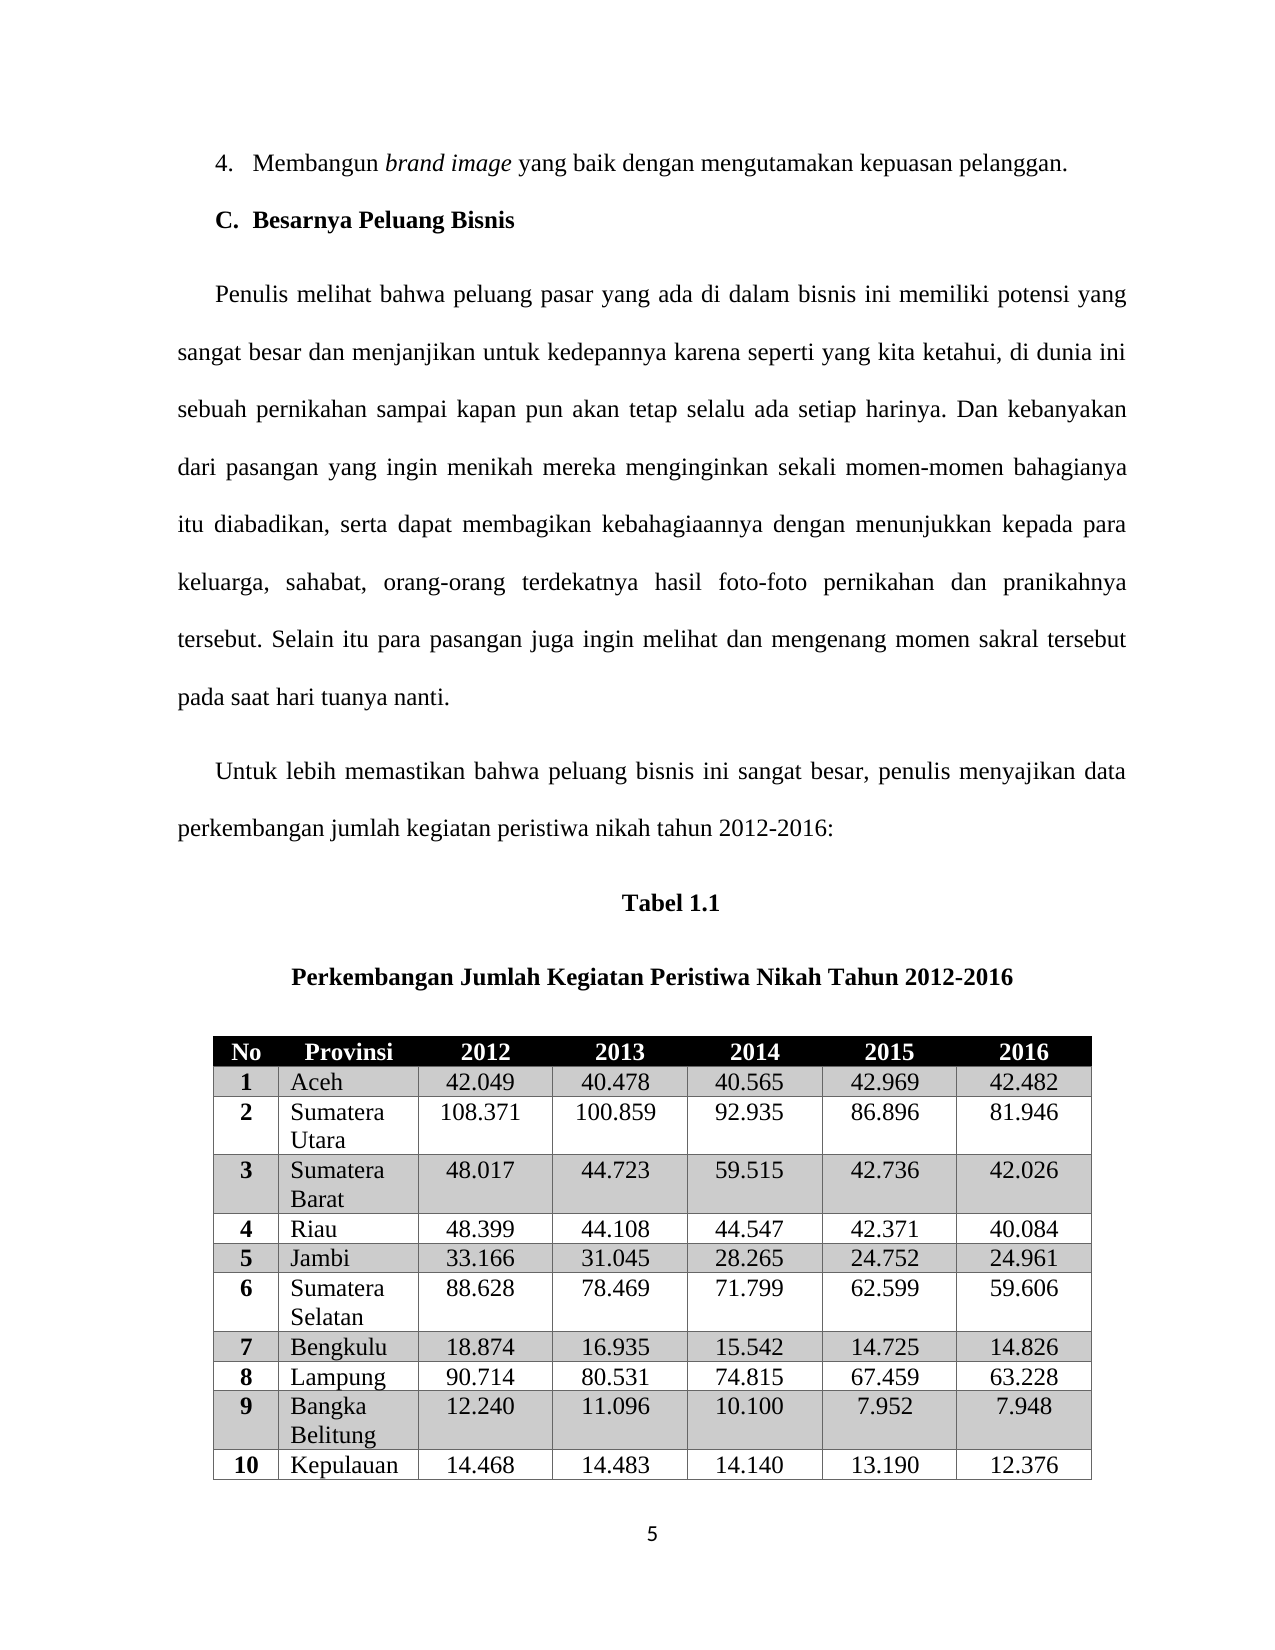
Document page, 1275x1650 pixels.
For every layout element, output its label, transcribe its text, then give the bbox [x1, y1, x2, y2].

table_cell 14.140 [688, 1450, 822, 1479]
table_cell 24.961 [957, 1244, 1091, 1272]
table_cell 40.478 [553, 1067, 687, 1096]
table_header No [214, 1037, 278, 1066]
table_cell 62.599 [823, 1273, 956, 1331]
table_cell 7.952 [823, 1391, 956, 1449]
table_cell 42.969 [823, 1067, 956, 1096]
table_cell 44.108 [553, 1214, 687, 1242]
table_cell 18.874 [419, 1332, 552, 1361]
table_cell 10.100 [688, 1391, 822, 1449]
table_cell 31.045 [553, 1244, 687, 1272]
table_cell 108.371 [419, 1097, 552, 1154]
table_cell 92.935 [688, 1097, 822, 1154]
table_cell 7.948 [957, 1391, 1091, 1449]
table_cell 42.736 [823, 1155, 956, 1213]
table_cell 15.542 [688, 1332, 822, 1361]
table_cell 42.371 [823, 1214, 956, 1242]
table_cell Kepulauan Riau [279, 1450, 418, 1479]
text Tabel 1.1 [177, 888, 1127, 916]
table_header 2012 [419, 1037, 552, 1066]
table_cell 24.752 [823, 1244, 956, 1272]
table_cell 14.468 [419, 1450, 552, 1479]
table_cell Bengkulu [279, 1332, 418, 1361]
table_cell 88.628 [419, 1273, 552, 1331]
list Membangun brand image yang baik dengan mengutamakan kepuasan pelanggan. [215, 148, 1127, 176]
table_cell 100.859 [553, 1097, 687, 1154]
table_cell 59.606 [957, 1273, 1091, 1331]
table_cell 90.714 [419, 1362, 552, 1390]
text Penulis melihat bahwa peluang pasar yang ada di dalam bisnis ini memiliki potensi yang sangat besar dan menjanjikan untuk kedepannya karena seperti yang kita ketahui, di dunia ini sebuah pernikahan sampai kapan pun akan tetap selalu ada setiap harinya. Dan kebanyakan dari pasangan yang ingin menikah mereka menginginkan sekali momen-momen bahagianya itu diabadikan, serta dapat membagikan kebahagiaannya dengan menunjukkan kepada para keluarga, sahabat, orang-orang terdekatnya hasil foto-foto pernikahan dan pranikahnya tersebut. Selain itu para pasangan juga ingin melihat dan mengenang momen sakral tersebut pada saat hari tuanya nanti. [177, 279, 1127, 711]
table_cell 8 [214, 1362, 278, 1390]
table_cell 81.946 [957, 1097, 1091, 1154]
table_cell 71.799 [688, 1273, 822, 1331]
table_cell 28.265 [688, 1244, 822, 1272]
text Untuk lebih memastikan bahwa peluang bisnis ini sangat besar, penulis menyajikan data perkembangan jumlah kegiatan peristiwa nikah tahun 2012-2016: [177, 756, 1127, 842]
table_cell Sumatera Selatan [279, 1273, 418, 1331]
table_cell 33.166 [419, 1244, 552, 1272]
table_header Provinsi [279, 1037, 418, 1066]
table_cell 11.096 [553, 1391, 687, 1449]
table_cell 7 [214, 1332, 278, 1361]
table_cell 1 [214, 1067, 278, 1096]
table_cell 6 [214, 1273, 278, 1331]
table_cell 44.723 [553, 1155, 687, 1213]
table_cell 40.084 [957, 1214, 1091, 1242]
table_cell 42.026 [957, 1155, 1091, 1213]
table_cell 14.826 [957, 1332, 1091, 1361]
table_cell 12.240 [419, 1391, 552, 1449]
table_header 2015 [823, 1037, 956, 1066]
text Perkembangan Jumlah Kegiatan Peristiwa Nikah Tahun 2012-2016 [177, 962, 1127, 991]
table_header 2014 [688, 1037, 822, 1066]
table_cell 59.515 [688, 1155, 822, 1213]
table_header 2013 [553, 1037, 687, 1066]
table_cell 40.565 [688, 1067, 822, 1096]
table_cell 67.459 [823, 1362, 956, 1390]
table_cell 78.469 [553, 1273, 687, 1331]
table_cell Aceh [279, 1067, 418, 1096]
table_cell 12.376 [957, 1450, 1091, 1479]
table_cell Jambi [279, 1244, 418, 1272]
table_cell Sumatera Utara [279, 1097, 418, 1154]
table_cell 42.482 [957, 1067, 1091, 1096]
table_cell 86.896 [823, 1097, 956, 1154]
table_cell 9 [214, 1391, 278, 1449]
table_cell 42.049 [419, 1067, 552, 1096]
table_cell 10 [214, 1450, 278, 1479]
table_cell 48.017 [419, 1155, 552, 1213]
table_cell 14.725 [823, 1332, 956, 1361]
table_cell 2 [214, 1097, 278, 1154]
table_cell 5 [214, 1244, 278, 1272]
table_cell 13.190 [823, 1450, 956, 1479]
table_cell 74.815 [688, 1362, 822, 1390]
table_cell 4 [214, 1214, 278, 1242]
table_cell 63.228 [957, 1362, 1091, 1390]
table_cell Bangka Belitung [279, 1391, 418, 1449]
table_cell 16.935 [553, 1332, 687, 1361]
list Besarnya Peluang Bisnis [215, 205, 1127, 234]
table_cell Lampung [279, 1362, 418, 1390]
table_cell 48.399 [419, 1214, 552, 1242]
table_cell 44.547 [688, 1214, 822, 1242]
table_cell 3 [214, 1155, 278, 1213]
table_header 2016 [957, 1037, 1091, 1066]
table_cell Riau [279, 1214, 418, 1242]
table_cell Sumatera Barat [279, 1155, 418, 1213]
table_cell 80.531 [553, 1362, 687, 1390]
table_cell 14.483 [553, 1450, 687, 1479]
